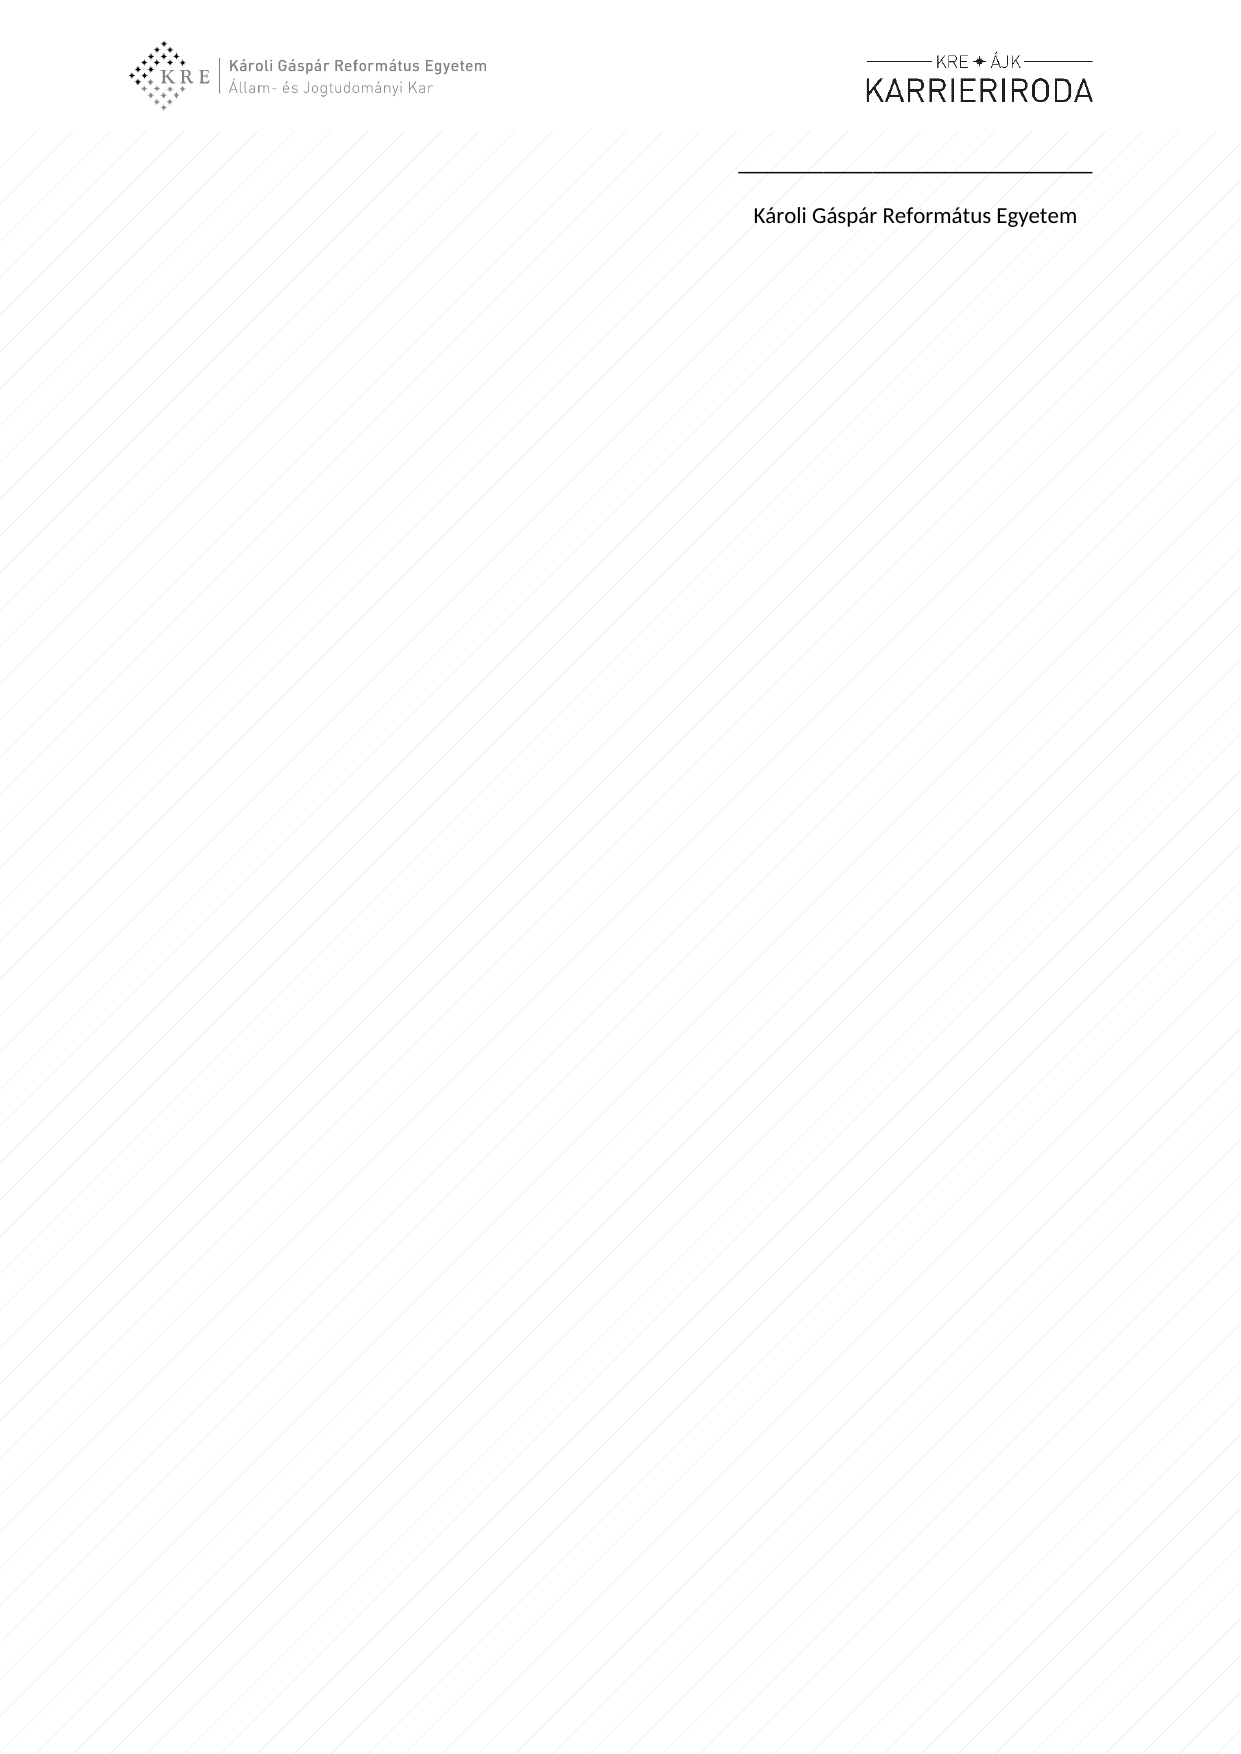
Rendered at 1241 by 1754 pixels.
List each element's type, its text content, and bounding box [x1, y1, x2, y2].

text Károli Gáspár Református Egyetem [148, 201, 1092, 229]
picture [128, 40, 486, 111]
picture [866, 51, 1093, 102]
